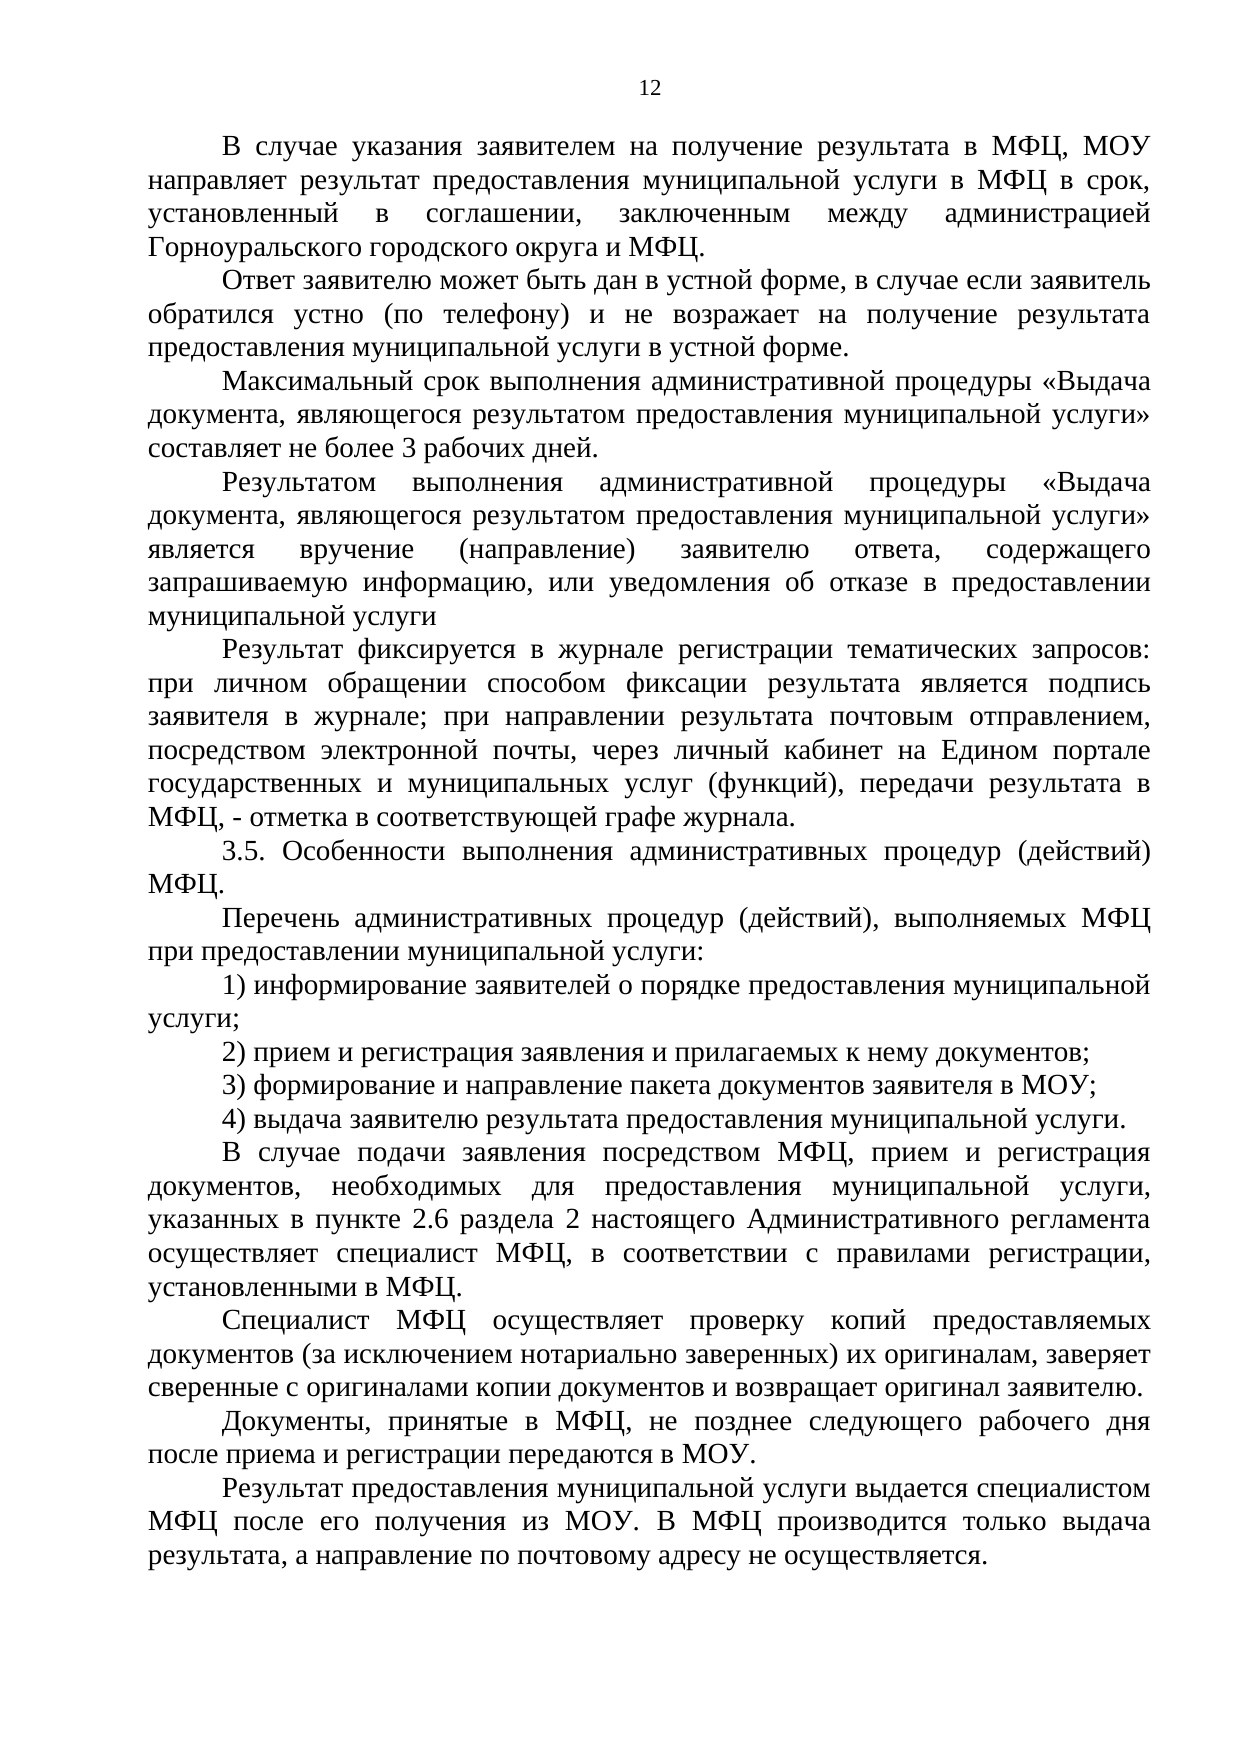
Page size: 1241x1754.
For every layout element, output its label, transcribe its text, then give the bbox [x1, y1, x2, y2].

text Ответ заявителю может быть дан в устной форме, в случае если заявитель обратился устно (по телефону) и не возражает на получение результата предоставления муниципальной услуги в устной форме. [148, 262, 1152, 363]
text 2) прием и регистрация заявления и прилагаемых к нему документов; [148, 1034, 1152, 1067]
text В случае подачи заявления посредством МФЦ, прием и регистрация документов, необходимых для предоставления муниципальной услуги, указанных в пункте 2.6 раздела 2 настоящего Административного регламента осуществляет специалист МФЦ, в соответствии с правилами регистрации, установленными в МФЦ. [148, 1134, 1152, 1302]
text Результат предоставления муниципальной услуги выдается специалистом МФЦ после его получения из МОУ. В МФЦ производится только выдача результата, а направление по почтовому адресу не осуществляется. [148, 1470, 1152, 1571]
text Результат фиксируется в журнале регистрации тематических запросов: при личном обращении способом фиксации результата является подпись заявителя в журнале; при направлении результата почтовым отправлением, посредством электронной почты, через личный кабинет на Едином портале государственных и муниципальных услуг (функций), передачи результата в МФЦ, - отметка в соответствующей графе журнала. [148, 631, 1152, 833]
text Специалист МФЦ осуществляет проверку копий предоставляемых документов (за исключением нотариально заверенных) их оригиналам, заверяет сверенные с оригиналами копии документов и возвращает оригинал заявителю. [148, 1302, 1152, 1403]
text 1) информирование заявителей о порядке предоставления муниципальной услуги; [148, 967, 1152, 1034]
text 3.5. Особенности выполнения административных процедур (действий) МФЦ. [148, 833, 1152, 900]
text Документы, принятые в МФЦ, не позднее следующего рабочего дня после приема и регистрации передаются в МОУ. [148, 1403, 1152, 1470]
text В случае указания заявителем на получение результата в МФЦ, МОУ направляет результат предоставления муниципальной услуги в МФЦ в срок, установленный в соглашении, заключенным между администрацией Горноуральского городского округа и МФЦ. [148, 128, 1152, 262]
text 3) формирование и направление пакета документов заявителя в МОУ; [148, 1067, 1152, 1101]
text Результатом выполнения административной процедуры «Выдача документа, являющегося результатом предоставления муниципальной услуги» является вручение (направление) заявителю ответа, содержащего запрашиваемую информацию, или уведомления об отказе в предоставлении муниципальной услуги [148, 464, 1152, 631]
text 4) выдача заявителю результата предоставления муниципальной услуги. [148, 1101, 1152, 1134]
text Перечень административных процедур (действий), выполняемых МФЦ при предоставлении муниципальной услуги: [148, 900, 1152, 967]
text Максимальный срок выполнения административной процедуры «Выдача документа, являющегося результатом предоставления муниципальной услуги» составляет не более 3 рабочих дней. [148, 363, 1152, 464]
